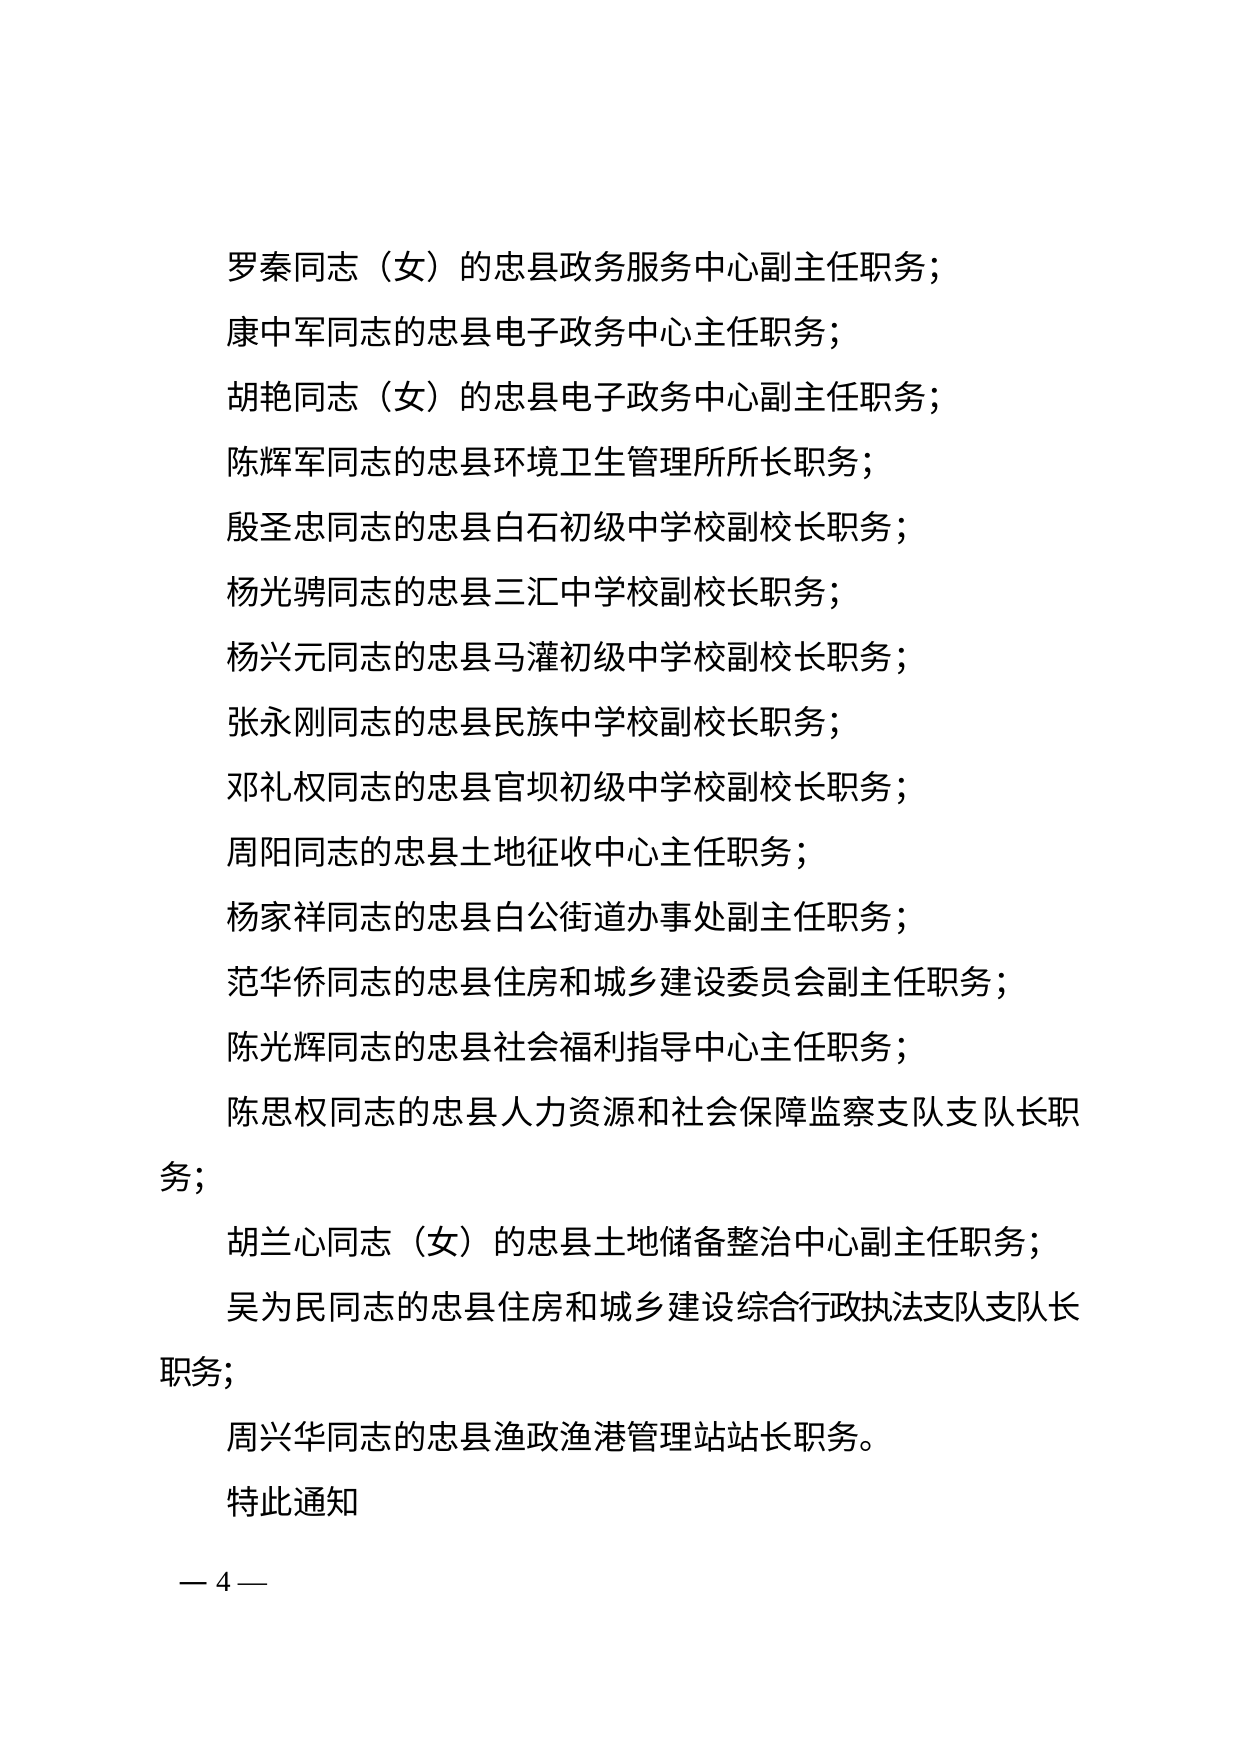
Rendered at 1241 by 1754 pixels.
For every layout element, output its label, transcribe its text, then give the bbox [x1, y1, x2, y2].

text 邓礼权同志的忠县官坝初级中学校副校长职务； [159, 753, 1081, 818]
text 杨光骋同志的忠县三汇中学校副校长职务； [159, 558, 1081, 623]
text 吴为民同志的忠县住房和城乡建设综合行政执法支队支队长职务； [159, 1273, 1081, 1403]
text 殷圣忠同志的忠县白石初级中学校副校长职务； [159, 493, 1081, 558]
text 陈辉军同志的忠县环境卫生管理所所长职务； [159, 428, 1081, 493]
text 胡兰心同志（女）的忠县土地储备整治中心副主任职务； [159, 1208, 1081, 1273]
text 张永刚同志的忠县民族中学校副校长职务； [159, 688, 1081, 753]
text 康中军同志的忠县电子政务中心主任职务； [159, 298, 1081, 363]
text 胡艳同志（女）的忠县电子政务中心副主任职务； [159, 363, 1081, 428]
text 周兴华同志的忠县渔政渔港管理站站长职务。 [159, 1403, 1081, 1468]
text 罗秦同志（女）的忠县政务服务中心副主任职务； [159, 233, 1081, 298]
text 杨家祥同志的忠县白公街道办事处副主任职务； [159, 883, 1081, 948]
text 特此通知 [159, 1468, 1081, 1533]
text 陈思权同志的忠县人力资源和社会保障监察支队支队长职务； [159, 1078, 1081, 1208]
text 周阳同志的忠县土地征收中心主任职务； [159, 818, 1081, 883]
text 杨兴元同志的忠县马灌初级中学校副校长职务； [159, 623, 1081, 688]
text 范华侨同志的忠县住房和城乡建设委员会副主任职务； [159, 948, 1081, 1013]
text 陈光辉同志的忠县社会福利指导中心主任职务； [159, 1013, 1081, 1078]
